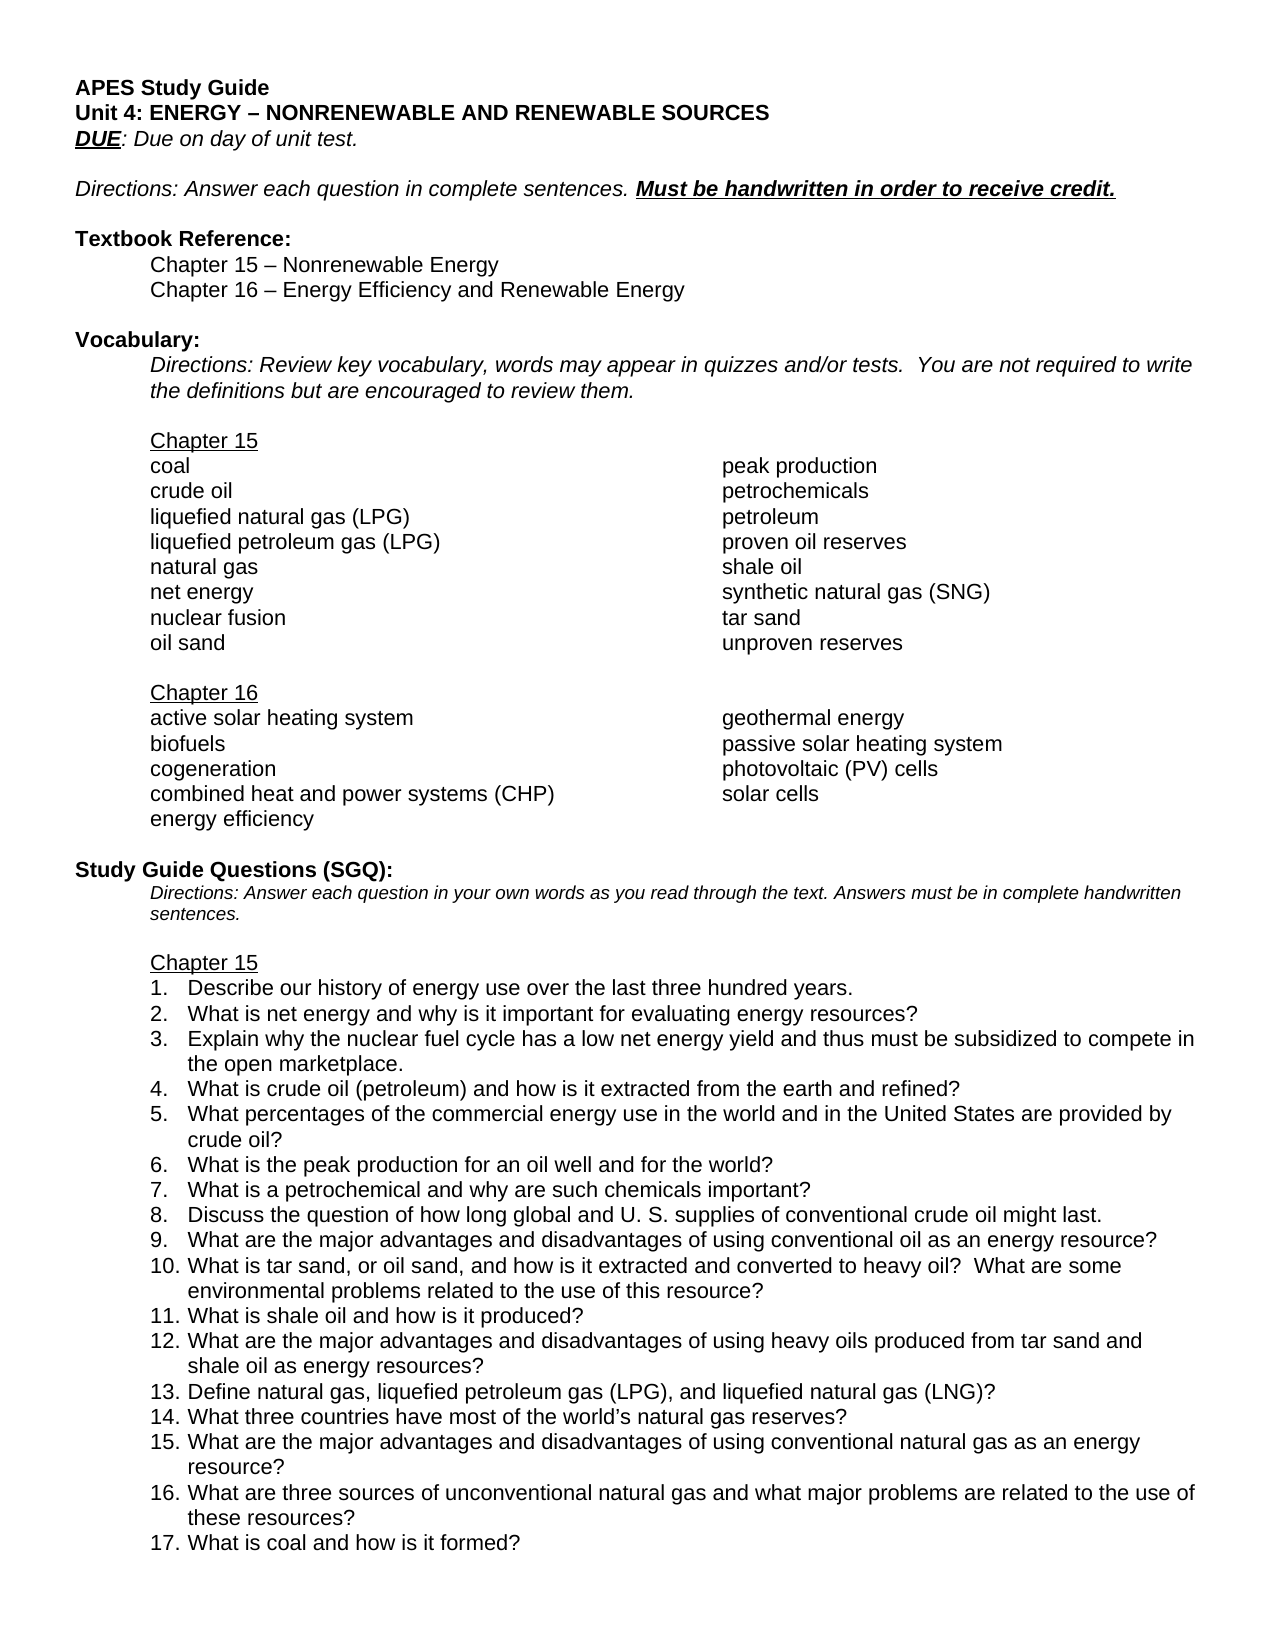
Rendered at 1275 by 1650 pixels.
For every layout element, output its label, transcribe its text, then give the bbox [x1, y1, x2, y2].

text petroleum [647, 503, 1200, 529]
list What are the major advantages and disadvantages of using conventional oil as an energy resource? [150, 1227, 1200, 1252]
text geothermal energy [647, 705, 1200, 730]
text Directions: Review key vocabulary, words may appear in quizzes and/or tests. You are not required to write the definitions but are encouraged to review them. [150, 352, 1200, 403]
text shale oil [647, 554, 1200, 579]
text Study Guide Questions (SGQ): [75, 856, 1200, 882]
text APES Study Guide [75, 75, 1200, 100]
list What are the major advantages and disadvantages of using conventional natural gas as an energy resource? [150, 1429, 1200, 1479]
list What three countries have most of the world’s natural gas reserves? [150, 1404, 1200, 1429]
text unproven reserves [647, 629, 1200, 655]
text net energy [75, 579, 628, 604]
list What is a petrochemical and why are such chemicals important? [150, 1177, 1200, 1202]
text Unit 4: ENERGY – NONRENEWABLE AND RENEWABLE SOURCES [75, 100, 1200, 125]
text DUE: Due on day of unit test. [75, 125, 1200, 151]
text nuclear fusion [75, 604, 628, 629]
text tar sand [647, 604, 1200, 629]
text proven oil reserves [647, 529, 1200, 554]
list What are three sources of unconventional natural gas and what major problems are related to the use of these resources? [150, 1479, 1200, 1530]
text peak production [647, 453, 1200, 478]
list What is shale oil and how is it produced? [150, 1303, 1200, 1328]
list What is tar sand, or oil sand, and how is it extracted and converted to heavy oil? What are some environmental problems related to the use of this resource? [150, 1252, 1200, 1303]
list Explain why the nuclear fuel cycle has a low net energy yield and thus must be subsidized to compete in the open marketplace. [150, 1026, 1200, 1076]
text Chapter 16 [75, 680, 1200, 705]
text coal [75, 453, 628, 478]
text Chapter 15 [75, 428, 1200, 453]
list What is net energy and why is it important for evaluating energy resources? [150, 1000, 1200, 1026]
text liquefied natural gas (LPG) [75, 503, 628, 529]
text Chapter 15 – Nonrenewable Energy [150, 251, 1200, 277]
text oil sand [75, 629, 628, 655]
text Vocabulary: [75, 327, 1200, 352]
list What is the peak production for an oil well and for the world? [150, 1152, 1200, 1177]
text active solar heating system [75, 705, 628, 730]
text liquefied petroleum gas (LPG) [75, 529, 638, 554]
text petrochemicals [647, 478, 1200, 503]
list What are the major advantages and disadvantages of using heavy oils produced from tar sand and shale oil as energy resources? [150, 1328, 1200, 1378]
text Chapter 15 [150, 950, 1200, 975]
list What is coal and how is it formed? [150, 1530, 1200, 1555]
list Describe our history of energy use over the last three hundred years. [150, 975, 1200, 1000]
text combined heat and power systems (CHP) [75, 781, 628, 806]
list What percentages of the commercial energy use in the world and in the United States are provided by crude oil? [150, 1101, 1200, 1152]
text passive solar heating system [647, 730, 1200, 756]
text energy efficiency [75, 806, 628, 831]
text cogeneration [75, 756, 628, 781]
list What is crude oil (petroleum) and how is it extracted from the earth and refined? [150, 1076, 1200, 1101]
list Define natural gas, liquefied petroleum gas (LPG), and liquefied natural gas (LNG)? [150, 1378, 1200, 1404]
text crude oil [75, 478, 628, 503]
text Chapter 16 – Energy Efficiency and Renewable Energy [150, 277, 1200, 302]
text synthetic natural gas (SNG) [647, 579, 1200, 604]
text photovoltaic (PV) cells [647, 756, 1200, 781]
text Textbook Reference: [75, 226, 1200, 251]
text natural gas [75, 554, 628, 579]
text Directions: Answer each question in your own words as you read through the text. Answers must be in complete handwritten sentences. [150, 882, 1200, 925]
text solar cells [647, 781, 1200, 806]
text Directions: Answer each question in complete sentences. Must be handwritten in order to receive credit. [75, 176, 1200, 201]
text biofuels [75, 730, 628, 756]
list Discuss the question of how long global and U. S. supplies of conventional crude oil might last. [150, 1202, 1200, 1227]
